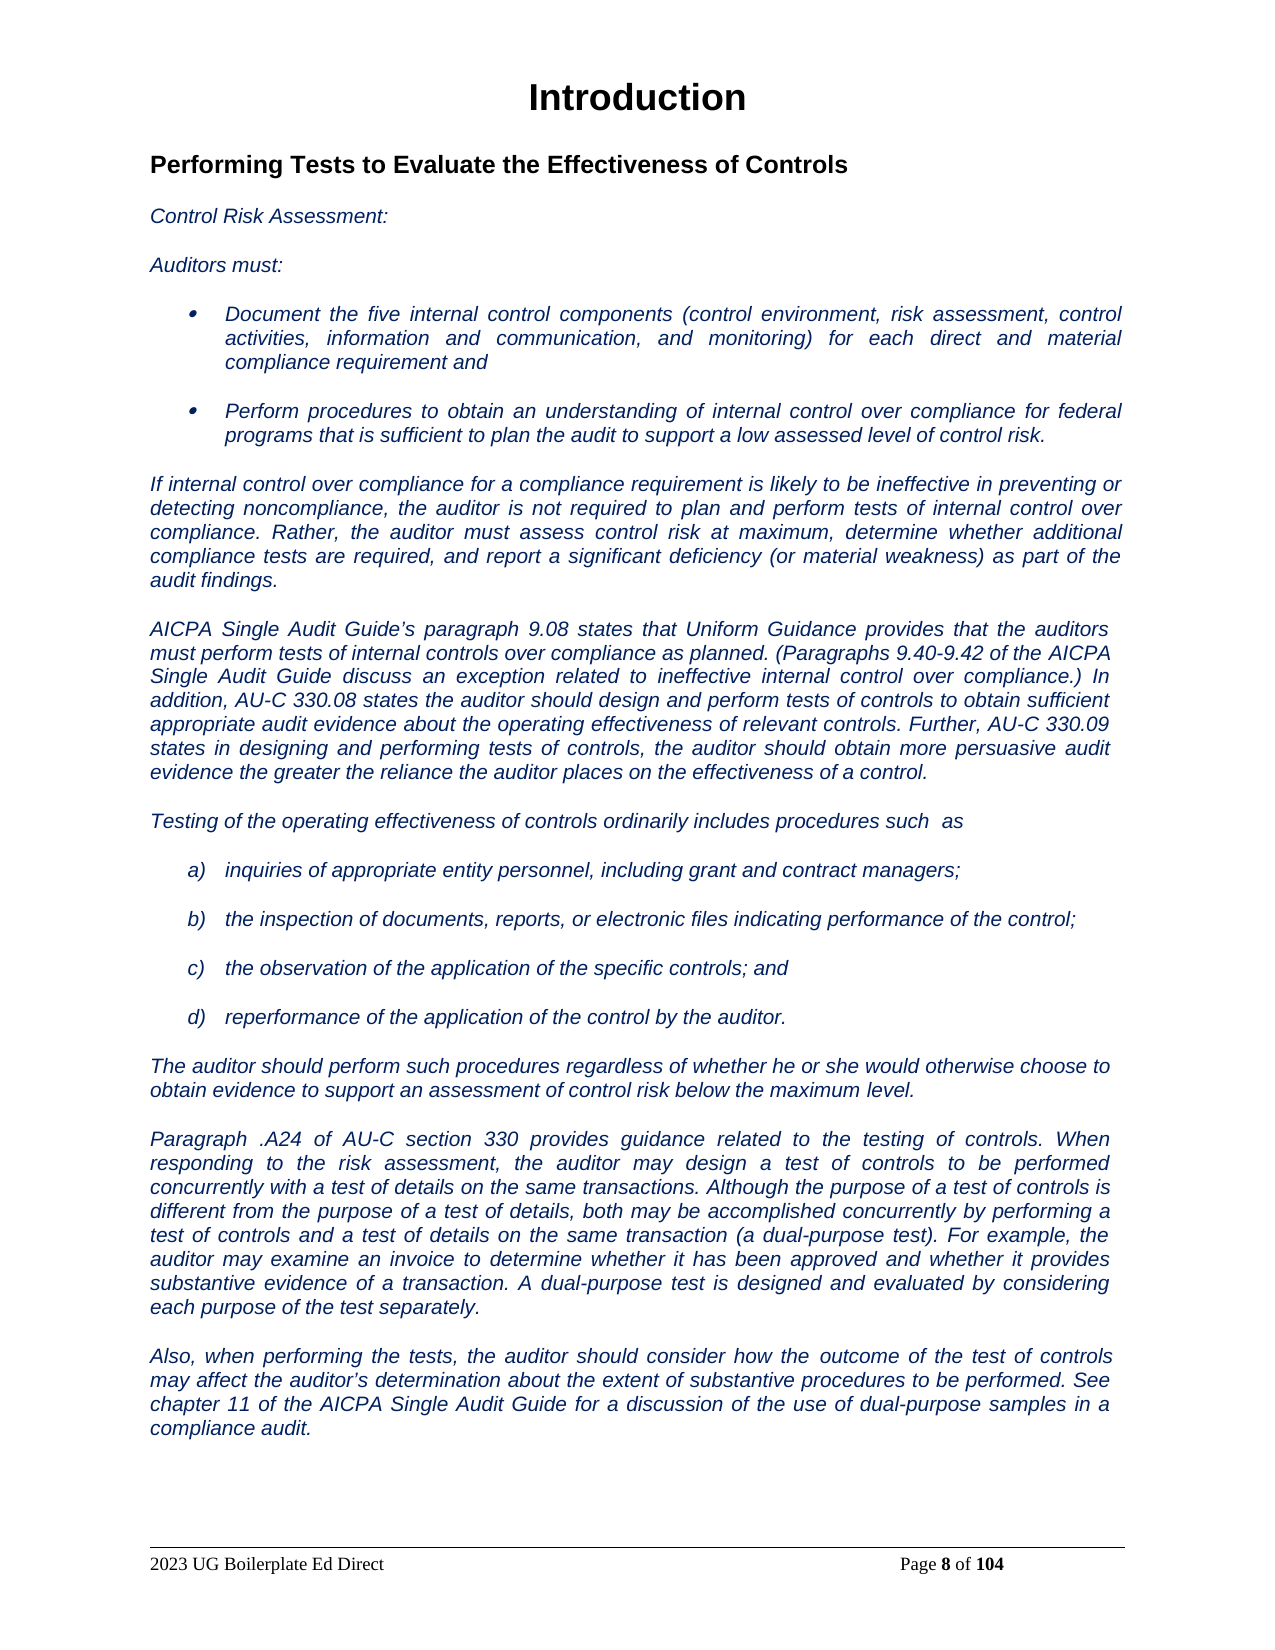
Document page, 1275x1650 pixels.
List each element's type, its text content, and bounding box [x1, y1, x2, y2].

text Control Risk Assessment: [150, 204, 1125, 228]
text Testing of the operating effectiveness of controls ordinarily includes procedures such as [150, 809, 1113, 833]
list If internal control over compliance for a compliance requirement is likely to be ineffective in preventing or detecting noncompliance, the auditor is not required to plan and perform tests of internal control over compliance. Rather, the auditor must assess control risk at maximum, determine whether additional compliance tests are required, and report a significant deficiency (or material weakness) as part of the audit findings. [150, 472, 1125, 591]
text The auditor should perform such procedures regardless of whether he or she would otherwise choose to obtain evidence to support an assessment of control risk below the maximum level. [150, 1054, 1113, 1102]
text AICPA Single Audit Guide’s paragraph 9.08 states that Uniform Guidance provides that the auditors must perform tests of internal controls over compliance as planned. (Paragraphs 9.40-9.42 of the AICPA Single Audit Guide discuss an exception related to ineffective internal control over compliance.) In addition, AU-C 330.08 states the auditor should design and perform tests of controls to obtain sufficient appropriate audit evidence about the operating effectiveness of relevant controls. Further, AU-C 330.09 states in designing and performing tests of controls, the auditor should obtain more persuasive audit evidence the greater the reliance the auditor places on the effectiveness of a control. [150, 616, 1113, 784]
list reperformance of the application of the control by the auditor. [187, 1005, 1113, 1029]
text Performing Tests to Evaluate the Effectiveness of Controls [150, 150, 1125, 179]
list Perform procedures to obtain an understanding of internal control over compliance for federal programs that is sufficient to plan the audit to support a low assessed level of control risk. [187, 399, 1125, 447]
text Paragraph .A24 of AU-C section 330 provides guidance related to the testing of controls. When responding to the risk assessment, the auditor may design a test of controls to be performed concurrently with a test of details on the same transactions. Although the purpose of a test of controls is different from the purpose of a test of details, both may be accomplished concurrently by performing a test of controls and a test of details on the same transaction (a dual-purpose test). For example, the auditor may examine an invoice to determine whether it has been approved and whether it provides substantive evidence of a transaction. A dual-purpose test is designed and evaluated by considering each purpose of the test separately. [150, 1127, 1113, 1318]
list the observation of the application of the specific controls; and [187, 956, 1113, 980]
list inquiries of appropriate entity personnel, including grant and contract managers; [187, 858, 1113, 882]
list the inspection of documents, reports, or electronic files indicating performance of the control; [187, 907, 1113, 931]
text Also, when performing the tests, the auditor should consider how the outcome of the test of controls may affect the auditor’s determination about the extent of substantive procedures to be performed. See chapter 11 of the AICPA Single Audit Guide for a discussion of the use of dual-purpose samples in a compliance audit. [150, 1343, 1113, 1439]
text Auditors must: [150, 253, 1125, 277]
list Document the five internal control components (control environment, risk assessment, control activities, information and communication, and monitoring) for each direct and material compliance requirement and [187, 302, 1125, 374]
